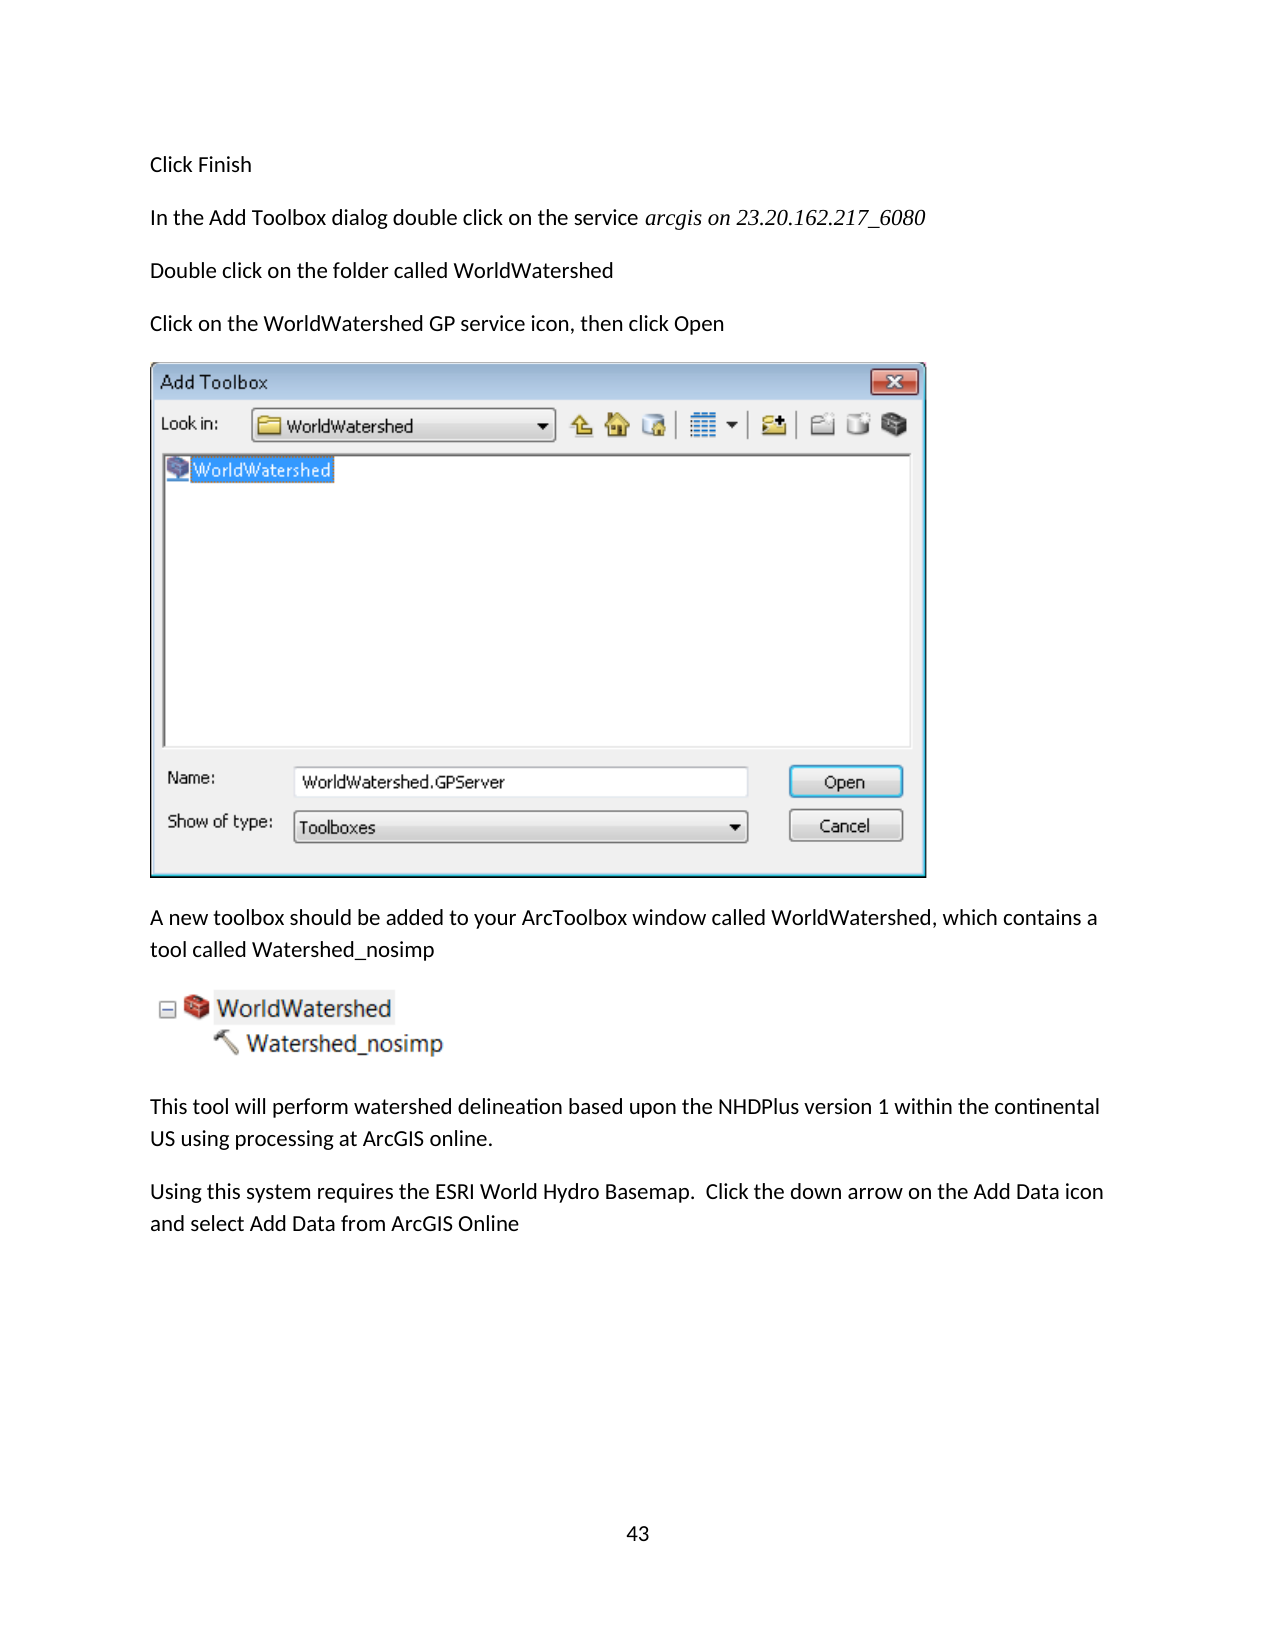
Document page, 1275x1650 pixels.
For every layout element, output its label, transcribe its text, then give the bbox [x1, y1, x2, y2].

text Double click on the folder called WorldWatershed [150, 256, 1125, 284]
text Click Finish [150, 150, 1125, 178]
text Click on the WorldWatershed GP service icon, then click Open [150, 309, 1125, 337]
text A new toolbox should be added to your ArcToolbox window called WorldWatershed, which contains a tool called Watershed_nosimp [150, 903, 1125, 963]
picture [150, 362, 927, 878]
text This tool will perform watershed delineation based upon the NHDPlus version 1 within the continental US using processing at ArcGIS online. [150, 1092, 1125, 1152]
picture [150, 987, 514, 1068]
text In the Add Toolbox dialog double click on the service arcgis on 23.20.162.217_6080 [150, 203, 1125, 231]
text Using this system requires the ESRI World Hydro Basemap. Click the down arrow on the Add Data icon and select Add Data from ArcGIS Online [150, 1177, 1125, 1238]
